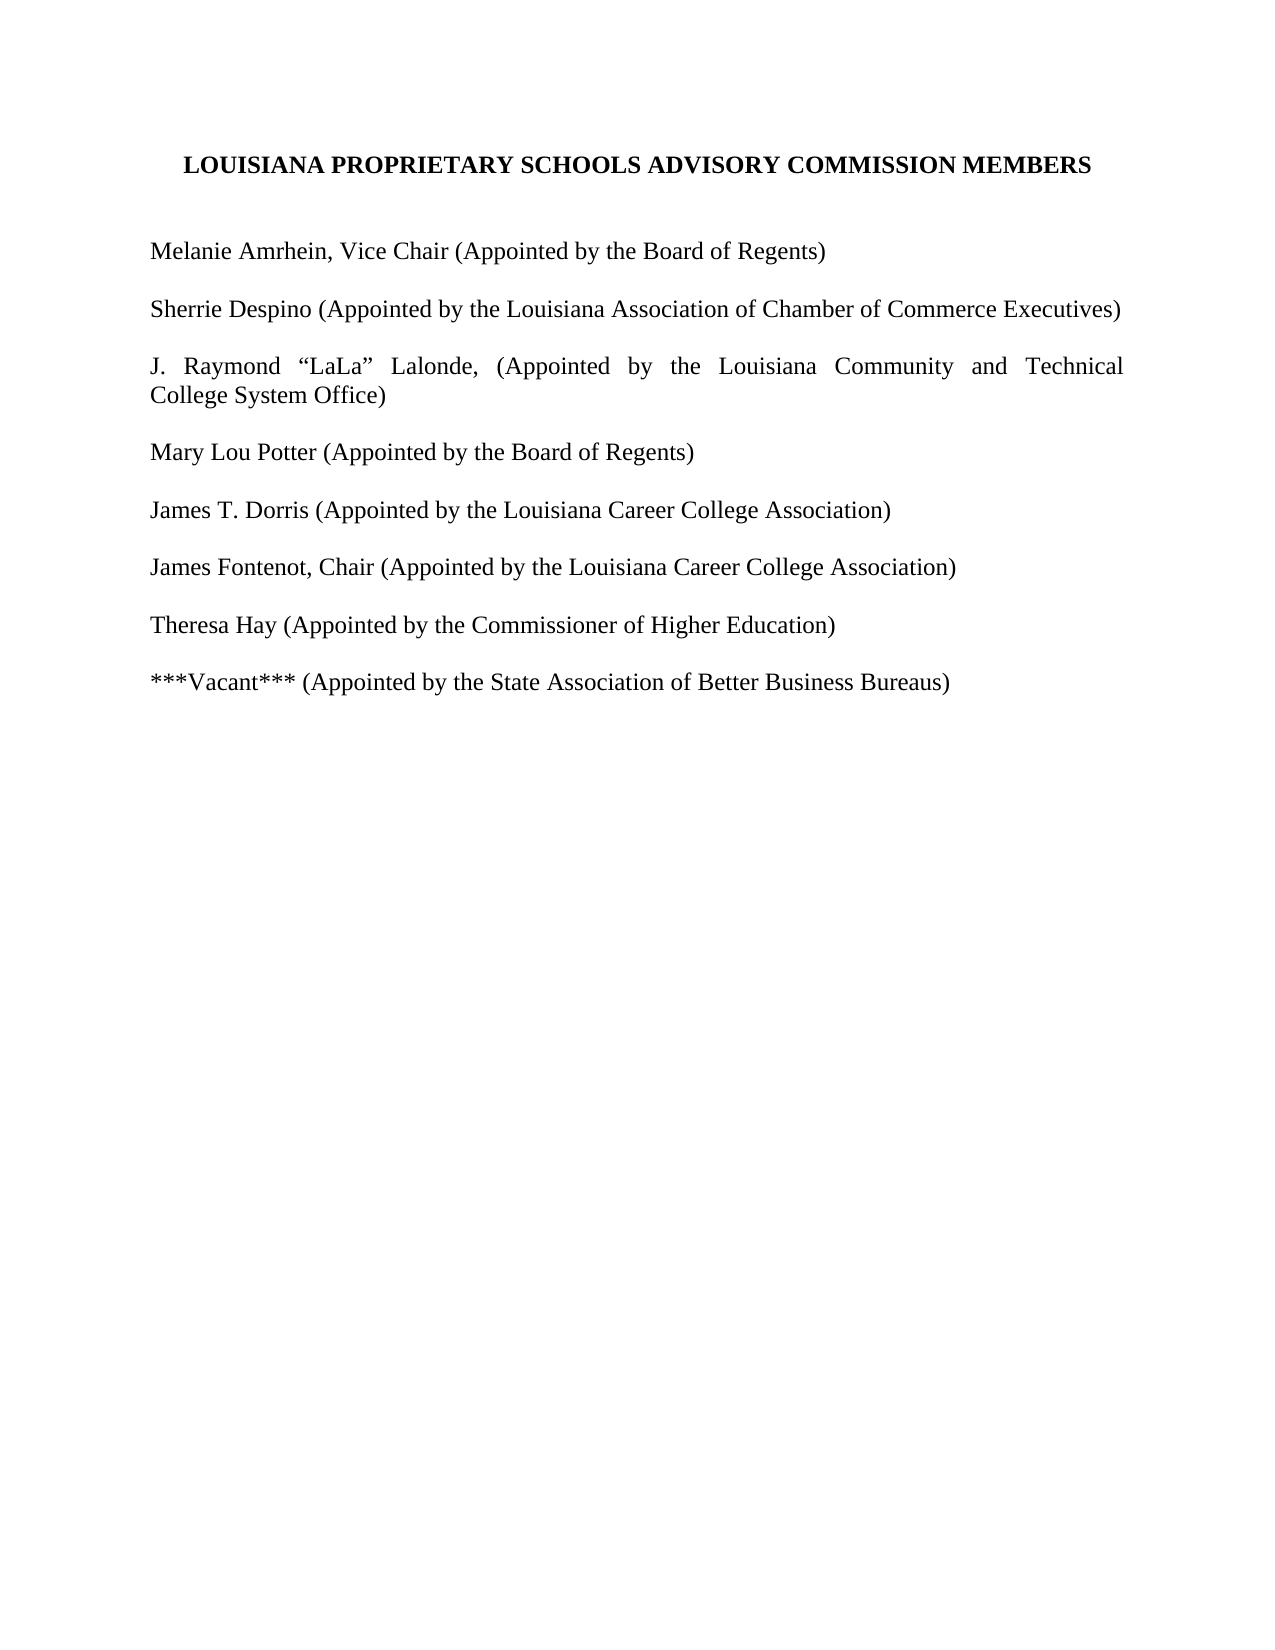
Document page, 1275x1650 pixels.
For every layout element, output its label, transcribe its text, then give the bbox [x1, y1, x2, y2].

text Theresa Hay (Appointed by the Commissioner of Higher Education) [150, 610, 1125, 639]
text LOUISIANA PROPRIETARY SCHOOLS ADVISORY COMMISSION MEMBERS [150, 150, 1125, 179]
text James Fontenot, Chair (Appointed by the Louisiana Career College Association) [150, 552, 1125, 581]
text James T. Dorris (Appointed by the Louisiana Career College Association) [150, 495, 1125, 524]
text Melanie Amrhein, Vice Chair (Appointed by the Board of Regents) [150, 236, 1125, 265]
text ***Vacant*** (Appointed by the State Association of Better Business Bureaus) [150, 667, 1125, 696]
text J. Raymond “LaLa” Lalonde, (Appointed by the Louisiana Community and Technical College System Office) [150, 351, 1125, 409]
text Mary Lou Potter (Appointed by the Board of Regents) [150, 437, 1125, 466]
text Sherrie Despino (Appointed by the Louisiana Association of Chamber of Commerce Executives) [150, 294, 1125, 322]
